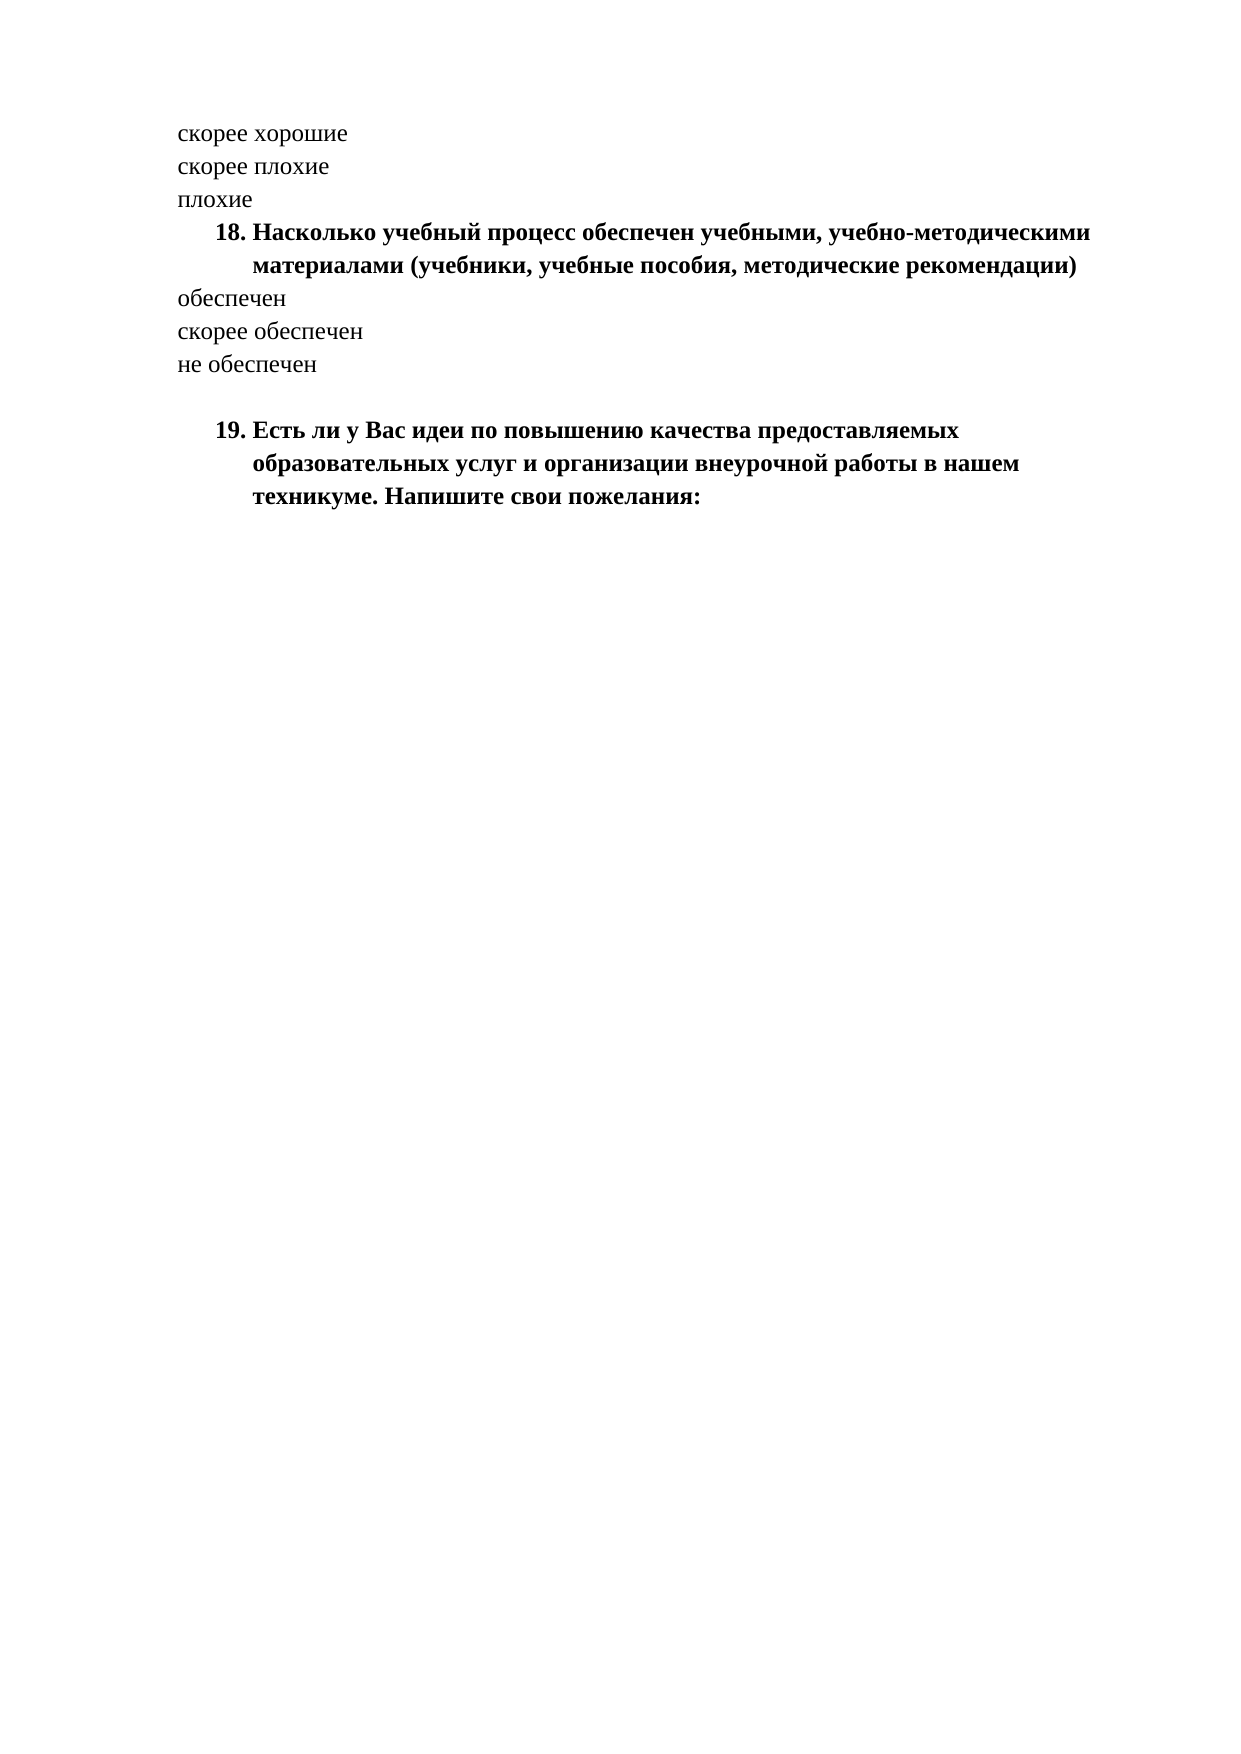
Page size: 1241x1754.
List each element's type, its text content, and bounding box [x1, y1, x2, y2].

text скорее хорошие [177, 118, 1152, 147]
list Насколько учебный процесс обеспечен учебными, учебно-методическими материалами (учебники, учебные пособия, методические рекомендации) [215, 217, 1152, 279]
text скорее обеспечен [177, 316, 1152, 345]
list Есть ли у Вас идеи по повышению качества предоставляемых образовательных услуг и организации внеурочной работы в нашем техникуме. Напишите свои пожелания: [215, 415, 1152, 510]
text обеспечен [177, 283, 1152, 312]
text скорее плохие [177, 151, 1152, 180]
text не обеспечен [177, 349, 1152, 378]
text плохие [177, 184, 1152, 213]
